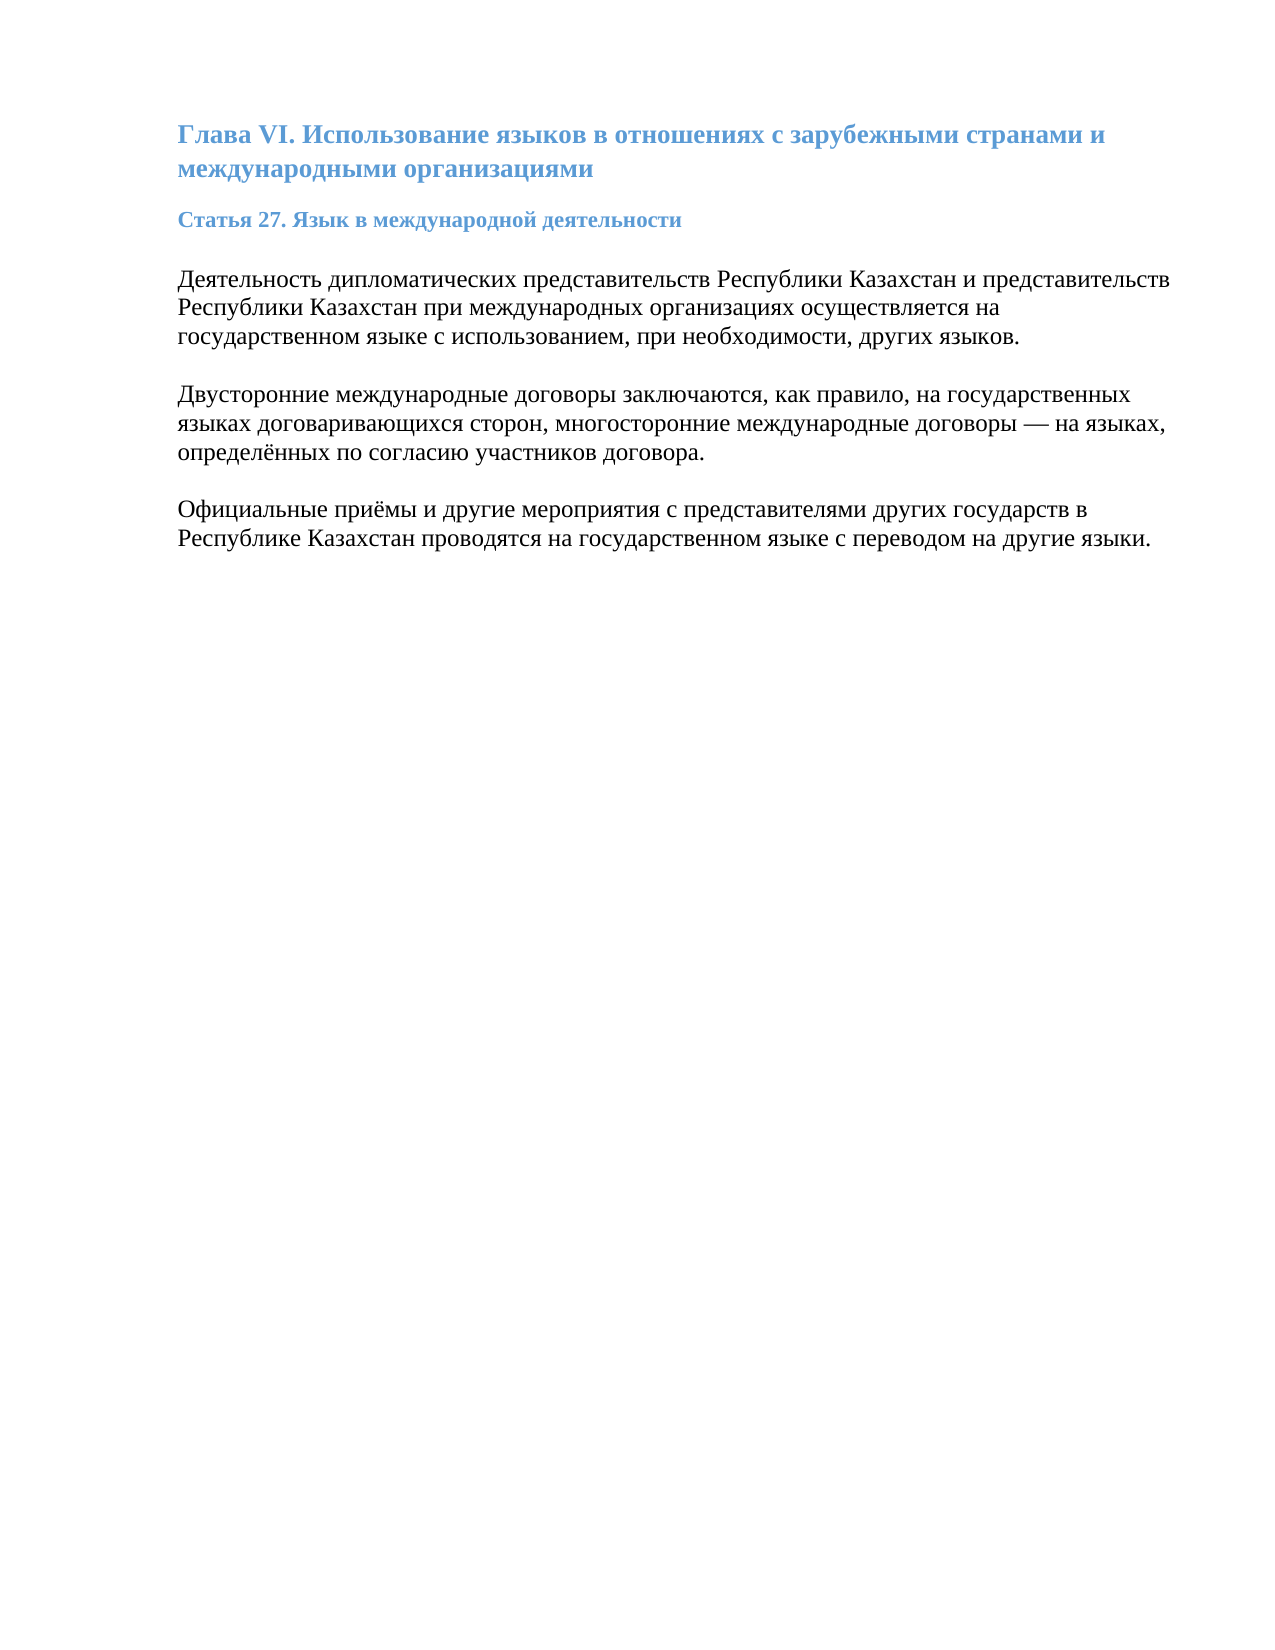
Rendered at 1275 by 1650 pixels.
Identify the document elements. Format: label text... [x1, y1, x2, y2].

text Двусторонние международные договоры заключаются, как правило, на государственных языках договаривающихся сторон, многосторонние международные договоры — на языках, определённых по согласию участников договора. [177, 379, 1186, 465]
text Деятельность дипломатических представительств Республики Казахстан и представительств Республики Казахстан при международных организациях осуществляется на государственном языке с использованием, при необходимости, других языков. [177, 264, 1186, 350]
subtitle Глава VI. Использование языков в отношениях с зарубежными странами и международными организациями [177, 118, 1186, 183]
text Официальные приёмы и другие мероприятия с представителями других государств в Республике Казахстан проводятся на государственном языке с переводом на другие языки. [177, 494, 1186, 552]
subtitle Статья 27. Язык в международной деятельности [177, 206, 1186, 232]
